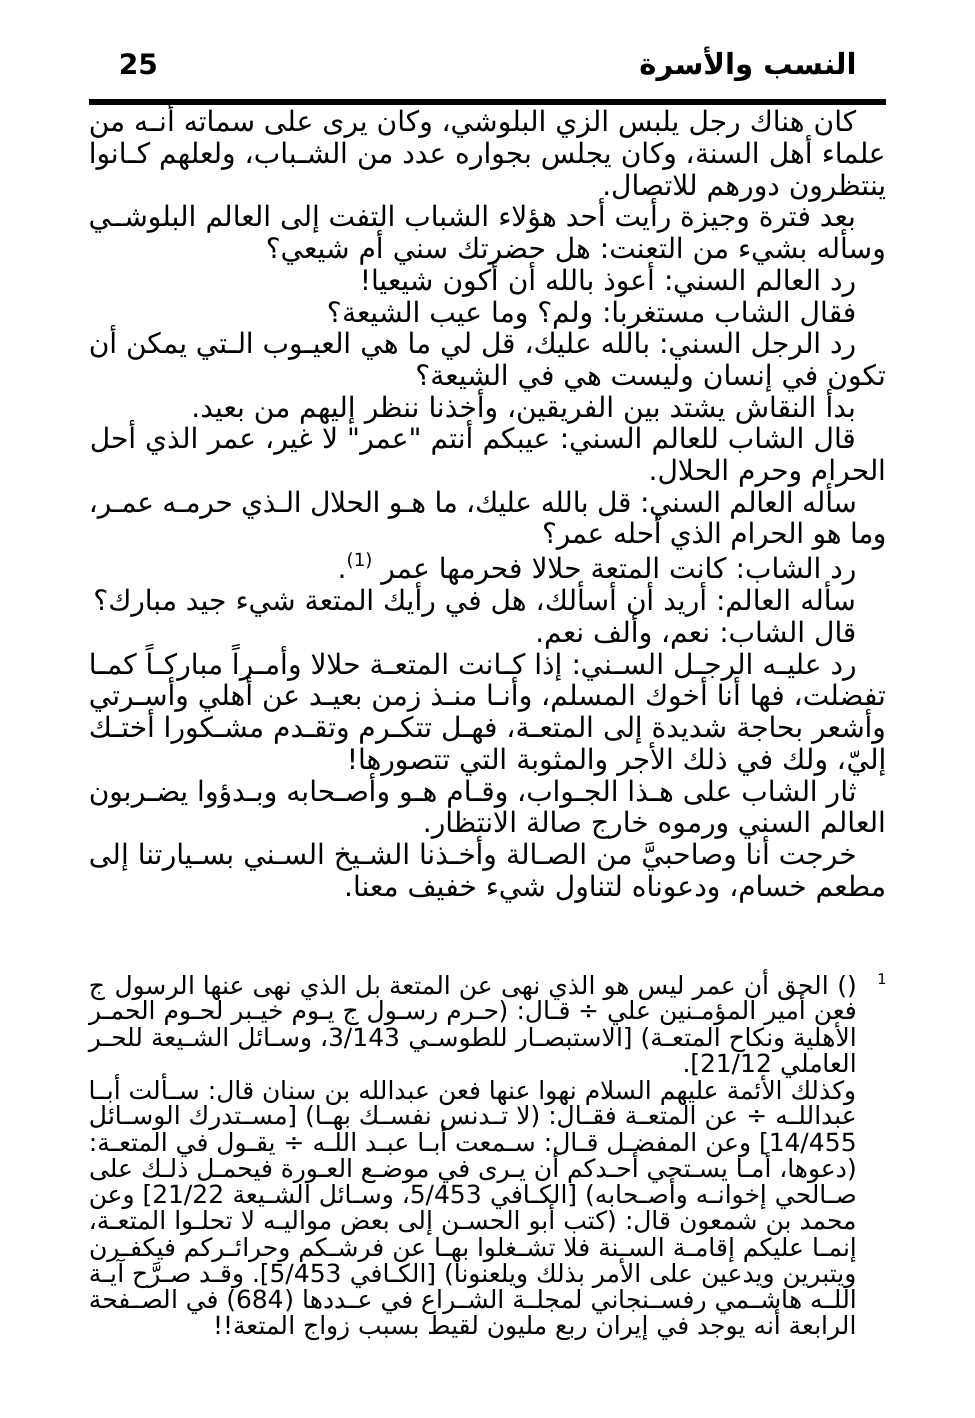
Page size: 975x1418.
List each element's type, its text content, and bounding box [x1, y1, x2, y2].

text سأله العالم السني: قل بالله عليك، ما هو الحلال الذي حرمه عمر، وما هو الحرام الذي أحله عمر؟ [89, 487, 886, 550]
text رد الشاب: كانت المتعة حلالا فحرمها عمر (). [89, 550, 886, 586]
text رد عليه الرجل السني: إذا كانت المتعة حلالا وأمراً مباركاً كما تفضلت، فها أنا أخوك المسلم، وأنا منذ زمن بعيد عن أهلي وأسرتي وأشعر بحاجة شديدة إلى المتعة، فهل تتكرم وتقدم مشكورا أختك إليّ، ولك في ذلك الأجر والمثوبة التي تتصورها! [89, 649, 886, 776]
text سأله العالم: أريد أن أسألك، هل في رأيك المتعة شيء جيد مبارك؟ [89, 586, 886, 617]
text خرجت أنا وصاحبيَّ من الصالة وأخذنا الشيخ السني بسيارتنا إلى مطعم خسام، ودعوناه لتناول شيء خفيف معنا. [89, 839, 886, 903]
text بعد فترة وجيزة رأيت أحد هؤلاء الشباب التفت إلى العالم البلوشي وسأله بشيء من التعنت: هل حضرتك سني أم شيعي؟ [89, 202, 886, 265]
text قال الشاب: نعم، وألف نعم. [89, 617, 886, 649]
text رد الرجل السني: بالله عليك، قل لي ما هي العيوب التي يمكن أن تكون في إنسان وليست هي في الشيعة؟ [89, 328, 886, 392]
text كان هناك رجل يلبس الزي البلوشي، وكان يرى على سماته أنه من علماء أهل السنة، وكان يجلس بجواره عدد من الشباب، ولعلهم كانوا ينتظرون دورهم للاتصال. [89, 106, 886, 202]
text ثار الشاب على هذا الجواب، وقام هو وأصحابه وبدؤوا يضربون العالم السني ورموه خارج صالة الانتظار. [89, 776, 886, 839]
text قال الشاب للعالم السني: عيبكم أنتم "عمر" لا غير، عمر الذي أحل الحرام وحرم الحلال. [89, 423, 886, 487]
text رد العالم السني: أعوذ بالله أن أكون شيعيا! [89, 265, 886, 297]
text بدأ النقاش يشتد بين الفريقين، وأخذنا ننظر إليهم من بعيد. [89, 392, 886, 423]
text فقال الشاب مستغربا: ولم؟ وما عيب الشيعة؟ [89, 297, 886, 328]
